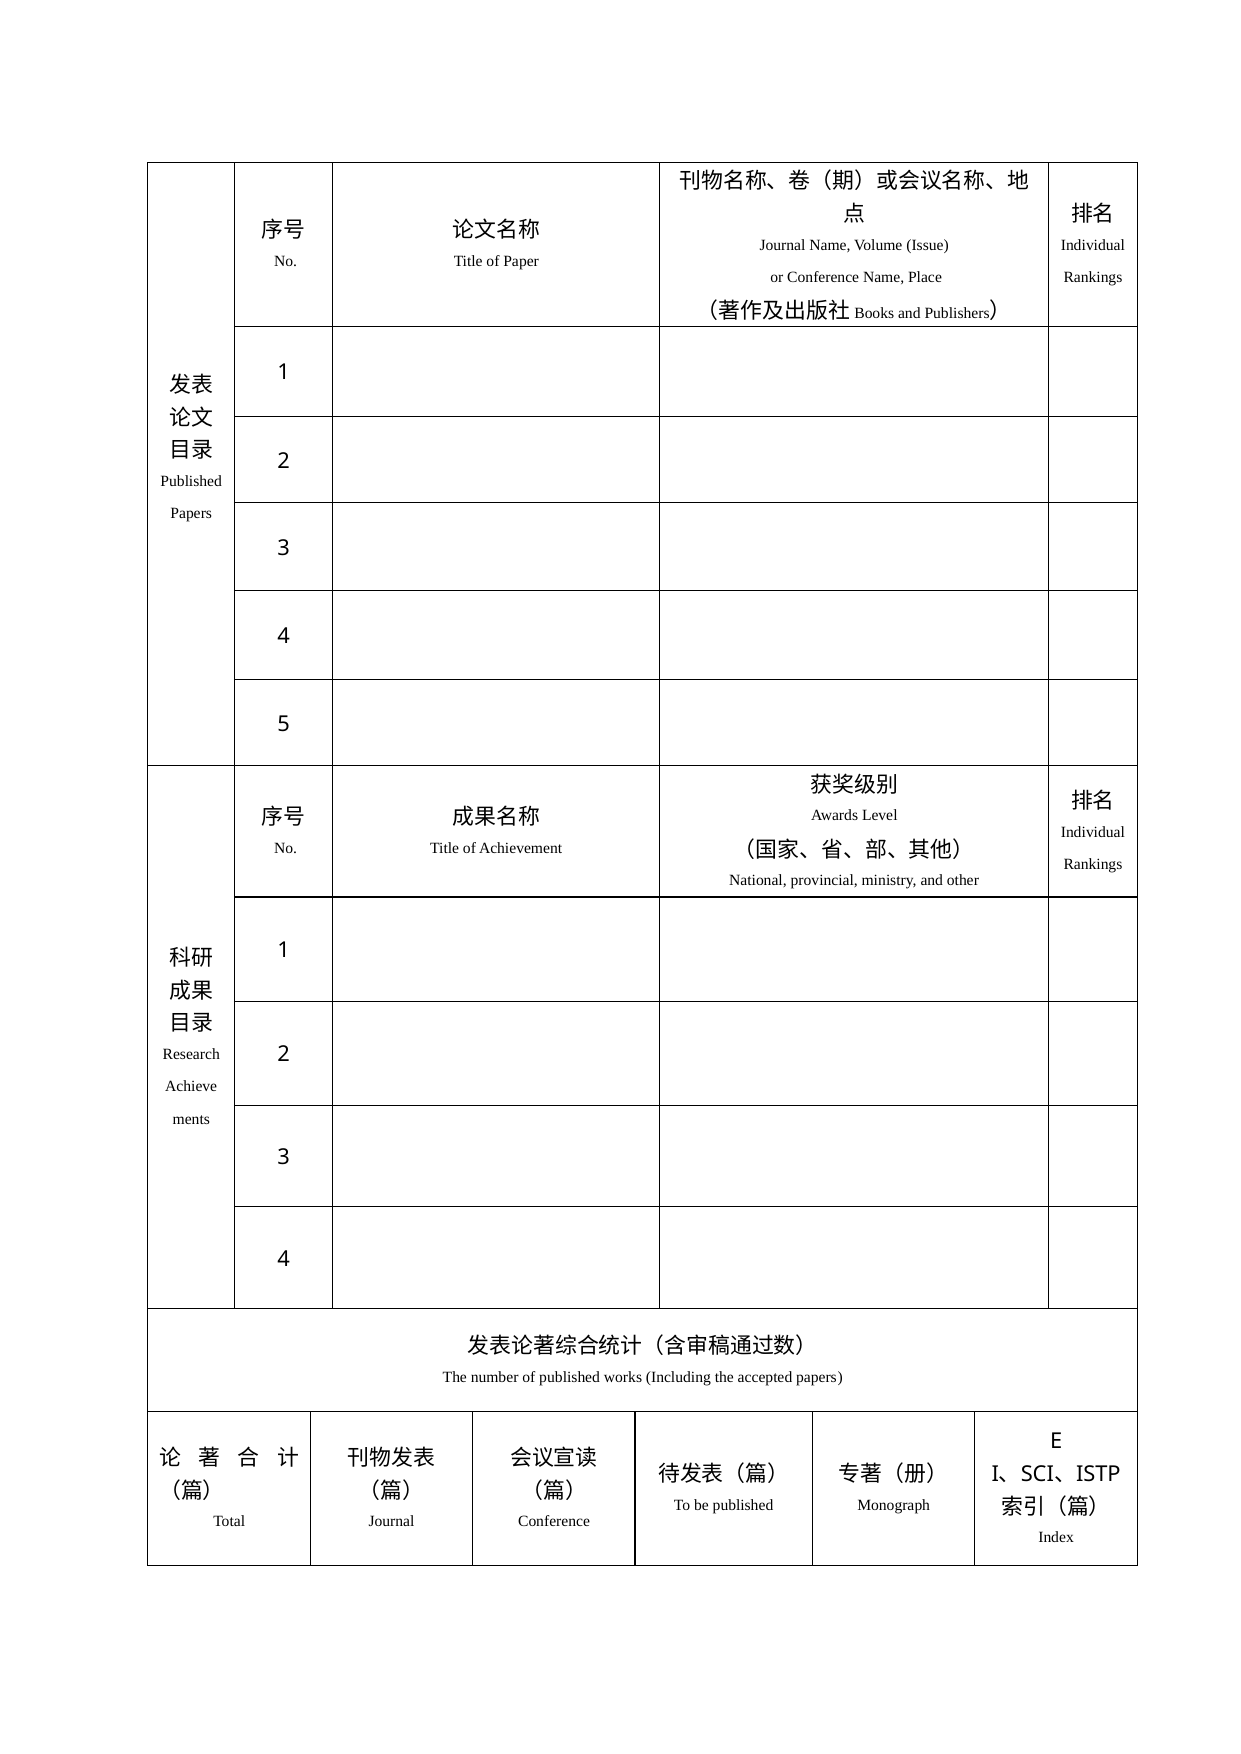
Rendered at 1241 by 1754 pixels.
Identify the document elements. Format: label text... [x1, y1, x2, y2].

table_cell 1 [235, 327, 332, 416]
table_cell 专著（册） Monograph [813, 1412, 974, 1565]
table_cell [333, 591, 659, 679]
table_cell [333, 1002, 659, 1104]
table_cell 序号 No. [235, 163, 332, 326]
table_cell [1049, 1002, 1137, 1104]
table_cell [333, 1207, 659, 1308]
table_cell 排名 Individual Rankings [1049, 163, 1137, 326]
table_cell 发表论著综合统计（含审稿通过数） The number of published works (Including the accepted papers) [148, 1309, 1137, 1411]
table_cell 3 [235, 1106, 332, 1206]
table_cell 成果名称 Title of Achievement [333, 766, 659, 896]
table_cell 2 [235, 1002, 332, 1104]
table_cell [1049, 591, 1137, 679]
table_cell [1049, 327, 1137, 416]
table_cell [1049, 898, 1137, 1001]
table_cell 1 [235, 898, 332, 1001]
table_cell 科研成果目录 Research Achievements [148, 766, 234, 1308]
table_cell [1049, 417, 1137, 502]
table_cell [1049, 1207, 1137, 1308]
table_cell [660, 898, 1048, 1001]
table_cell [660, 327, 1048, 416]
table_cell [660, 1106, 1048, 1206]
table_cell [1049, 1106, 1137, 1206]
table_cell 刊物名称、卷（期）或会议名称、地点 Journal Name, Volume (Issue) or Conference Name, Place （著作及出版社Books and Publishers） [660, 163, 1048, 326]
table_cell [333, 327, 659, 416]
table_cell 刊物发表（篇） Journal [311, 1412, 472, 1565]
table_cell [1049, 680, 1137, 765]
table_cell 4 [235, 1207, 332, 1308]
table_cell [333, 898, 659, 1001]
table_cell 5 [235, 680, 332, 765]
table_cell 会议宣读（篇） Conference [473, 1412, 634, 1565]
table_cell 4 [235, 591, 332, 679]
table_cell 2 [235, 417, 332, 502]
table_cell 获奖级别 Awards Level （国家、省、部、其他） National, provincial, ministry, and other [660, 766, 1048, 896]
table_cell [660, 503, 1048, 590]
table_cell [1049, 503, 1137, 590]
table_cell [660, 417, 1048, 502]
table_cell [333, 1106, 659, 1206]
table_cell 论文名称 Title of Paper [333, 163, 659, 326]
table_cell [333, 680, 659, 765]
table_cell [660, 680, 1048, 765]
table_cell 论著合计（篇） Total [148, 1412, 310, 1565]
table_cell [660, 1207, 1048, 1308]
table_cell 3 [235, 503, 332, 590]
table_cell 序号 No. [235, 766, 332, 896]
table_cell EI、SCI、ISTP 索引（篇） Index [975, 1412, 1137, 1565]
table_cell 发表论文目录 Published Papers [148, 163, 234, 765]
table_cell [333, 503, 659, 590]
table_cell [660, 591, 1048, 679]
table_cell 待发表（篇） To be published [636, 1412, 812, 1565]
table_cell [333, 417, 659, 502]
table_cell [660, 1002, 1048, 1104]
table_cell 排名 Individual Rankings [1049, 766, 1137, 896]
